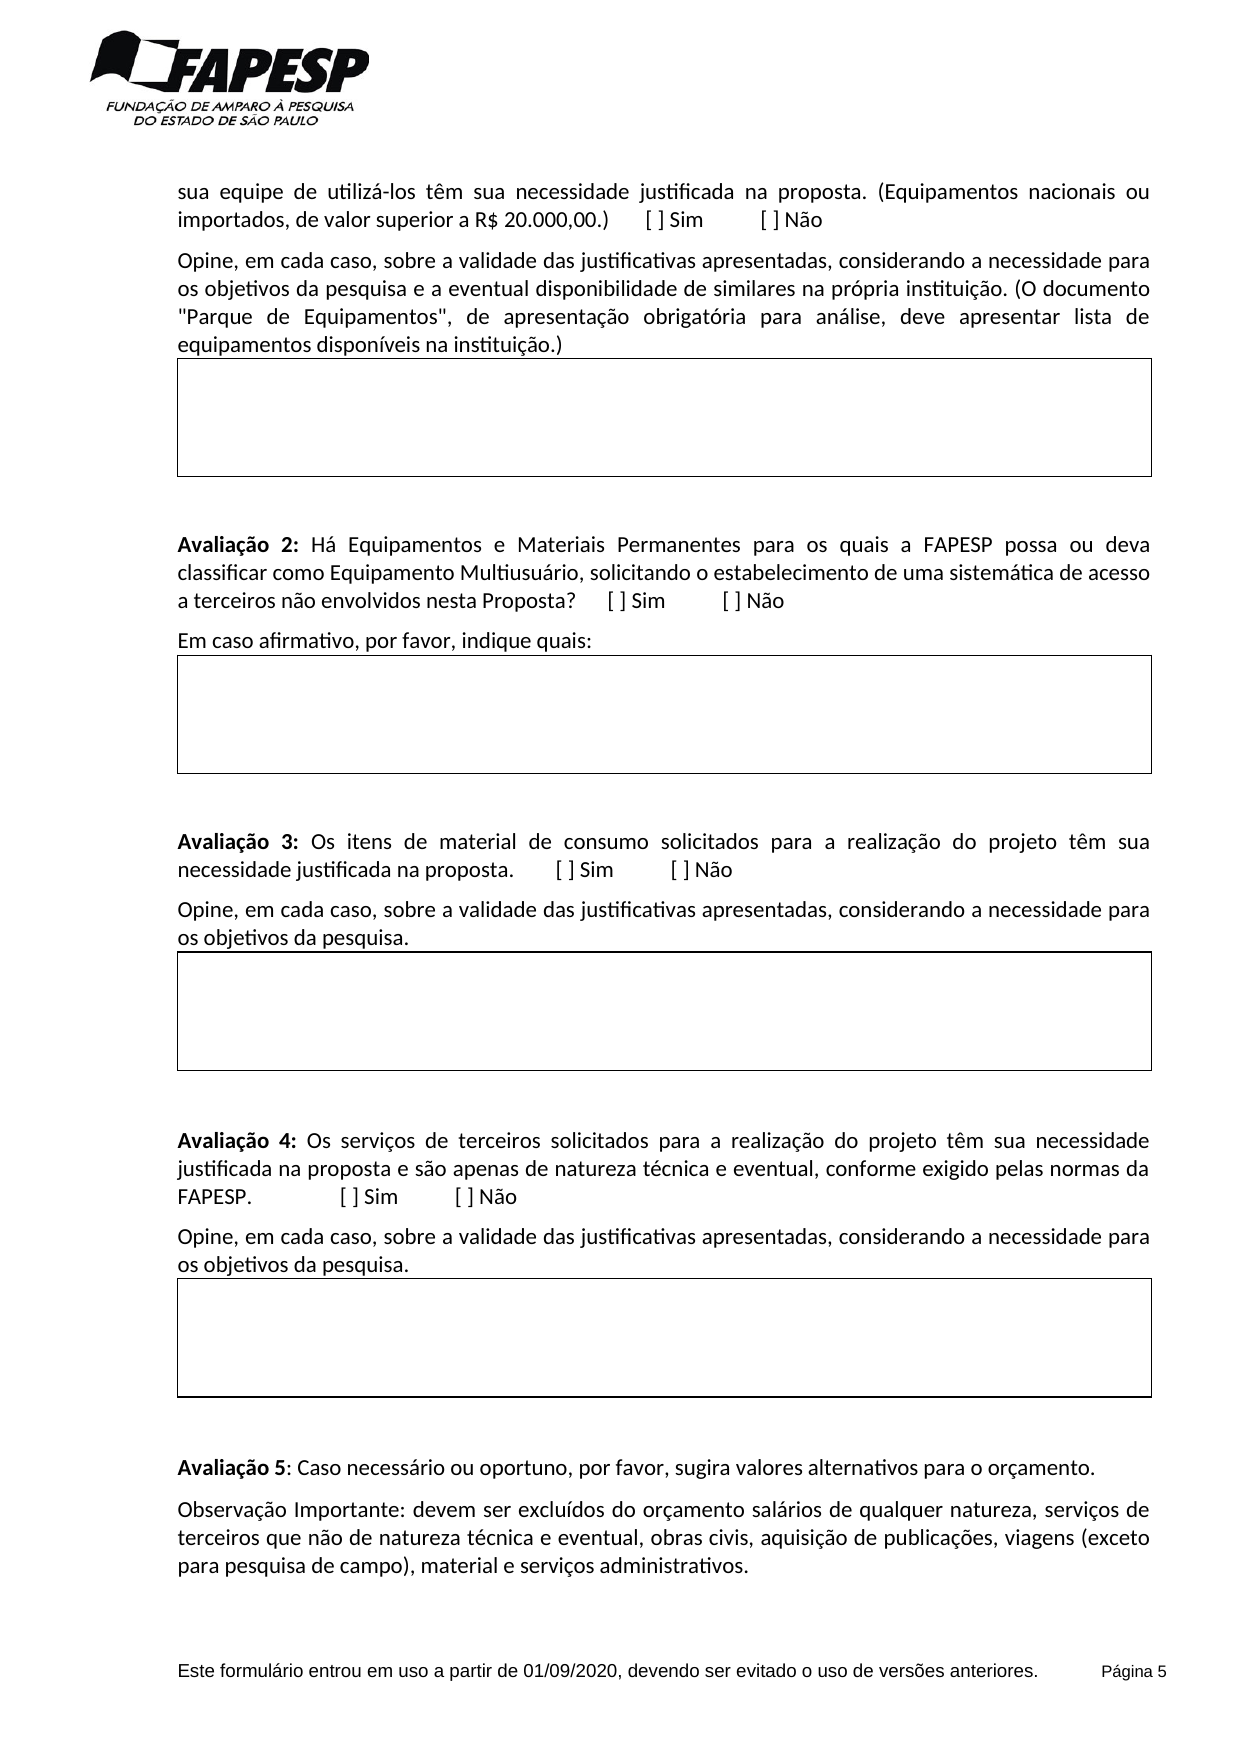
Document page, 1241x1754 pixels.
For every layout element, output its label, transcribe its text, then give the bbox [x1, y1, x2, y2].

text Avaliação 3: Os itens de material de consumo solicitados para a realização do projeto têm sua necessidade justificada na proposta. [ ] Sim [ ] Não [177, 827, 1152, 883]
text Opine, em cada caso, sobre a validade das justificativas apresentadas, considerando a necessidade para os objetivos da pesquisa. [177, 895, 1152, 951]
text Avaliação 2: Há Equipamentos e Materiais Permanentes para os quais a FAPESP possa ou deva classificar como Equipamento Multiusuário, solicitando o estabelecimento de uma sistemática de acesso a terceiros não envolvidos nesta Proposta? [ ] Sim [ ] Não [177, 530, 1152, 614]
table_header [178, 953, 1151, 1069]
table_header [178, 656, 1151, 773]
text Avaliação 5: Caso necessário ou oportuno, por favor, sugira valores alternativos para o orçamento. [177, 1453, 1152, 1481]
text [177, 177, 1152, 233]
text Em caso afirmativo, por favor, indique quais: [177, 627, 1152, 654]
text Opine, em cada caso, sobre a validade das justificativas apresentadas, considerando a necessidade para os objetivos da pesquisa. [177, 1222, 1152, 1278]
text Avaliação 4: Os serviços de terceiros solicitados para a realização do projeto têm sua necessidade justificada na proposta e são apenas de natureza técnica e eventual, conforme exigido pelas normas da FAPESP. [ ] Sim [ ] Não [177, 1126, 1152, 1210]
picture [88, 29, 369, 126]
table_header [178, 359, 1151, 476]
table_header [178, 1279, 1151, 1396]
text Opine, em cada caso, sobre a validade das justificativas apresentadas, considerando a necessidade para os objetivos da pesquisa e a eventual disponibilidade de similares na própria instituição. (O documento "Parque de Equipamentos", de apresentação obrigatória para análise, deve apresentar lista de equipamentos disponíveis na instituição.) [177, 246, 1152, 358]
text Observação Importante: devem ser excluídos do orçamento salários de qualquer natureza, serviços de terceiros que não de natureza técnica e eventual, obras civis, aquisição de publicações, viagens (exceto para pesquisa de campo), material e serviços administrativos. [177, 1495, 1152, 1579]
